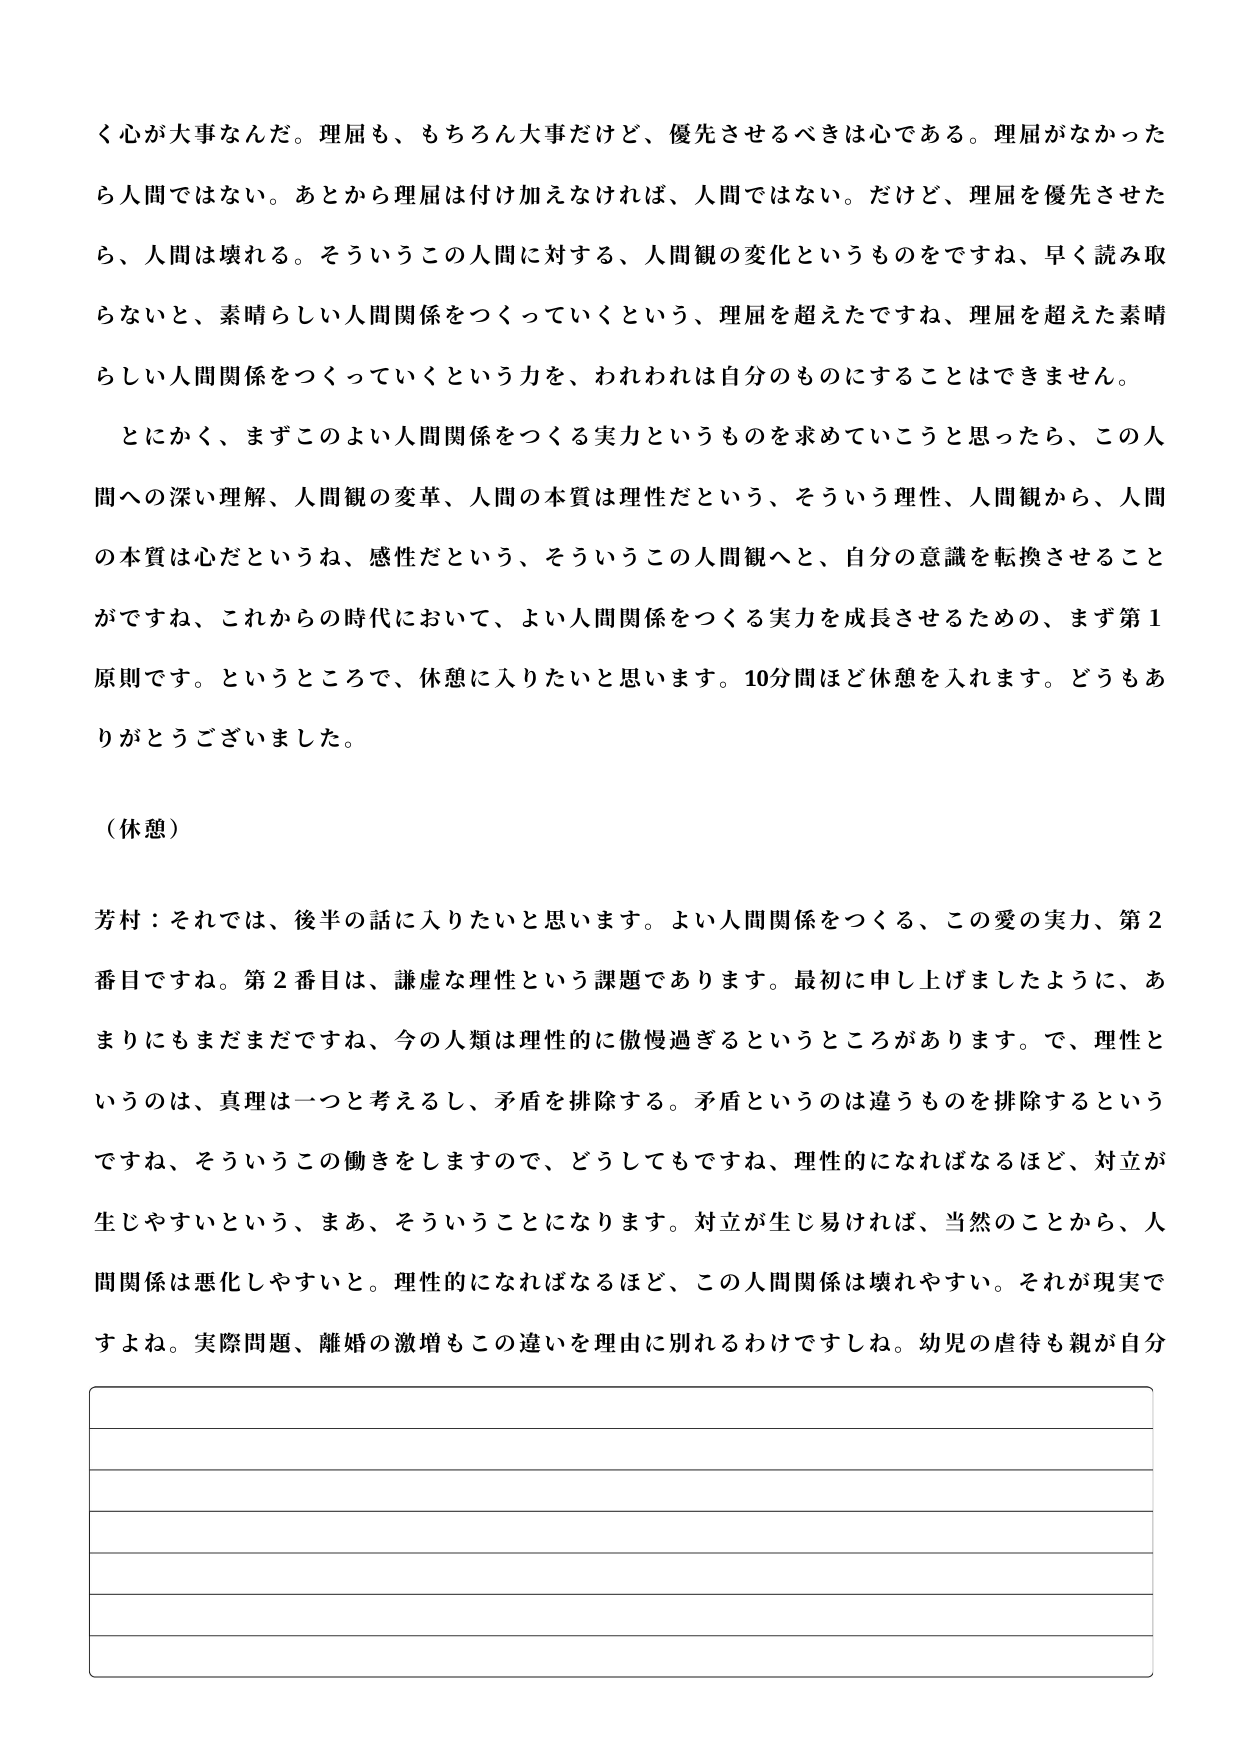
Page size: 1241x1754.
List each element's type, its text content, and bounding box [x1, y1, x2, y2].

picture [88, 1386, 1154, 1678]
text （休憩） [94, 798, 1169, 858]
text とにかく、まずこのよい人間関係をつくる実力というものを求めていこうと思ったら、この人間への深い理解、人間観の変革、人間の本質は理性だという、そういう理性、人間観から、人間の本質は心だというね、感性だという、そういうこの人間観へと、自分の意識を転換させることがですね、これからの時代において、よい人間関係をつくる実力を成長させるための、まず第１原則です。というところで、休憩に入りたいと思います。10分間ほど休憩を入れます。どうもありがとうございました。 [94, 405, 1169, 768]
